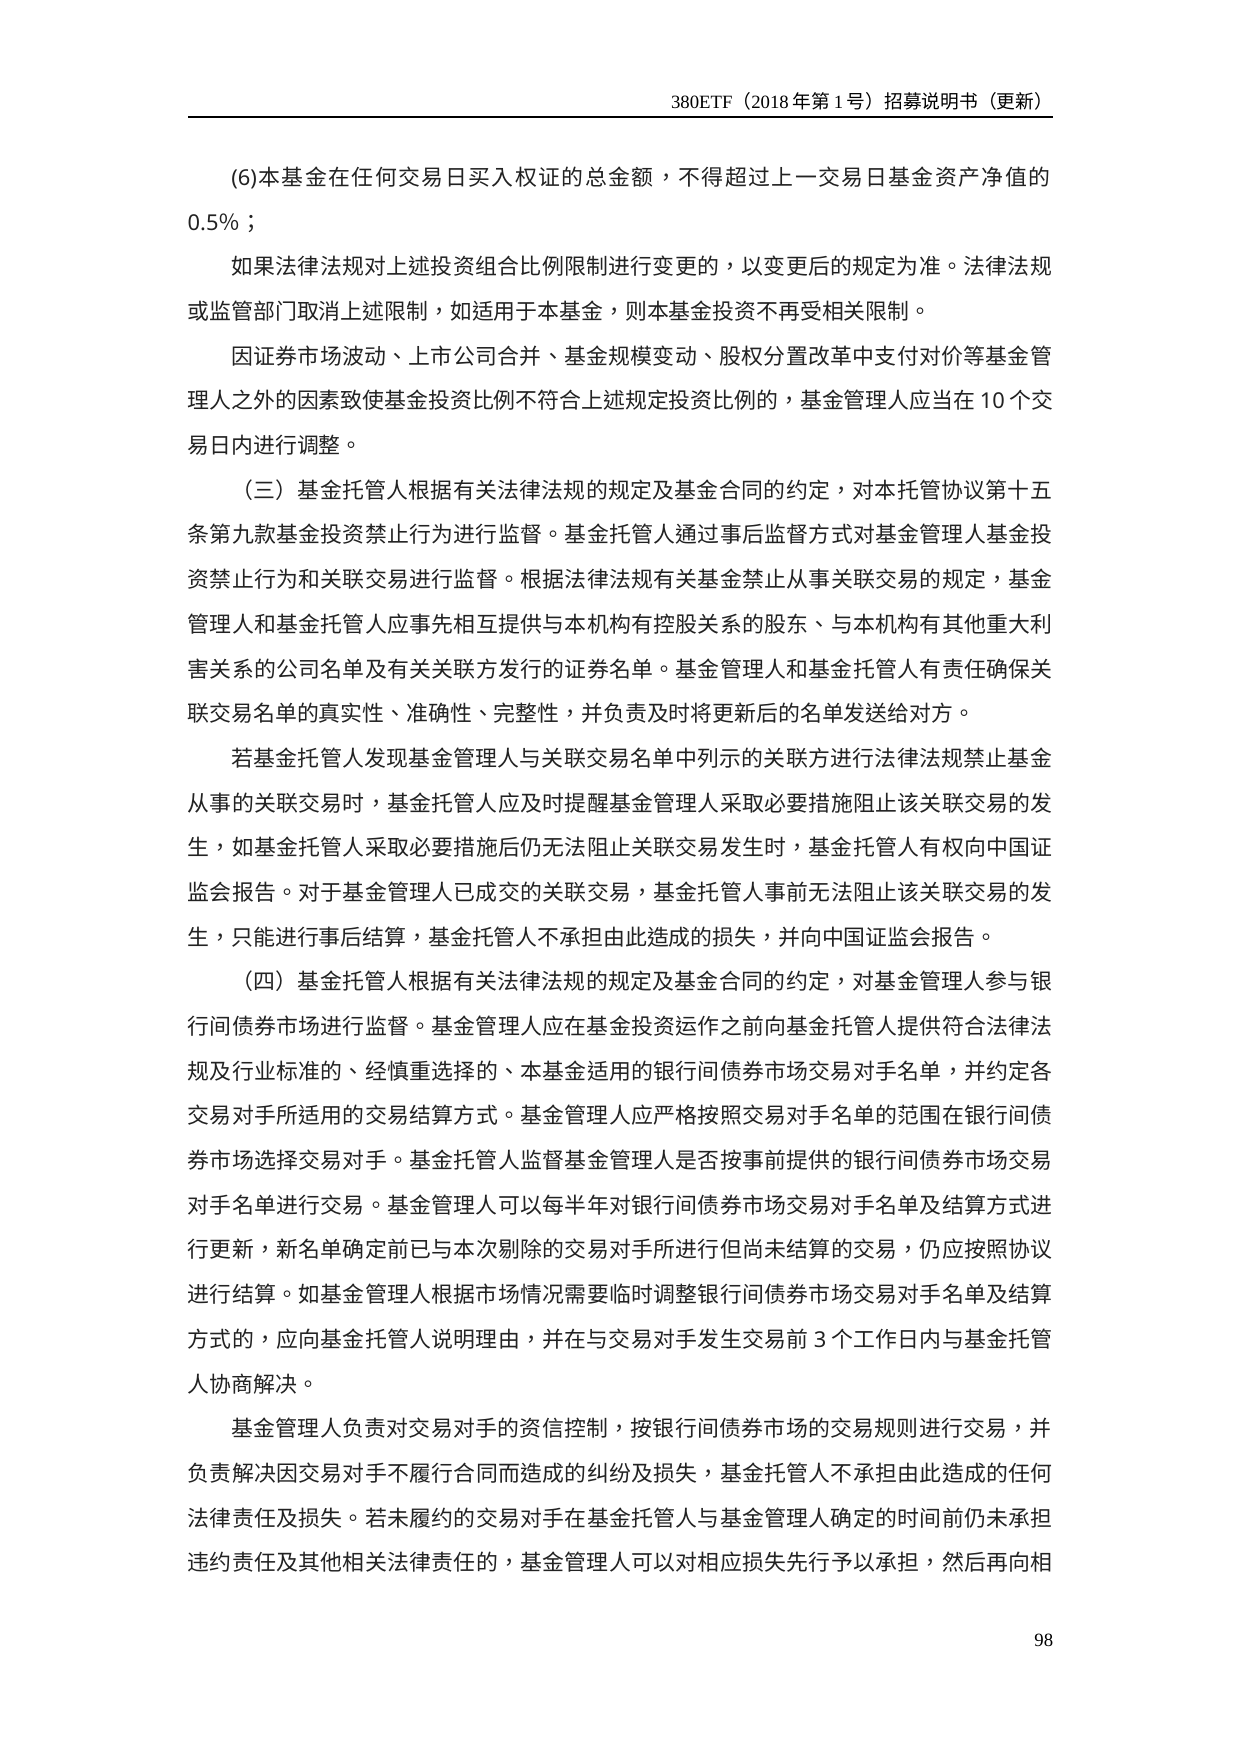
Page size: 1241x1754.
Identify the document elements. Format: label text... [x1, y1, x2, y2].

text 如果法律法规对上述投资组合比例限制进行变更的，以变更后的规定为准。法律法规或监管部门取消上述限制，如适用于本基金，则本基金投资不再受相关限制。 [187, 251, 1053, 326]
text （三）基金托管人根据有关法律法规的规定及基金合同的约定，对本托管协议第十五条第九款基金投资禁止行为进行监督。基金托管人通过事后监督方式对基金管理人基金投资禁止行为和关联交易进行监督。根据法律法规有关基金禁止从事关联交易的规定，基金管理人和基金托管人应事先相互提供与本机构有控股关系的股东、与本机构有其他重大利害关系的公司名单及有关关联方发行的证券名单。基金管理人和基金托管人有责任确保关联交易名单的真实性、准确性、完整性，并负责及时将更新后的名单发送给对方。 [187, 475, 1053, 728]
text （四）基金托管人根据有关法律法规的规定及基金合同的约定，对基金管理人参与银行间债券市场进行监督。基金管理人应在基金投资运作之前向基金托管人提供符合法律法规及行业标准的、经慎重选择的、本基金适用的银行间债券市场交易对手名单，并约定各交易对手所适用的交易结算方式。基金管理人应严格按照交易对手名单的范围在银行间债券市场选择交易对手。基金托管人监督基金管理人是否按事前提供的银行间债券市场交易对手名单进行交易。基金管理人可以每半年对银行间债券市场交易对手名单及结算方式进行更新，新名单确定前已与本次剔除的交易对手所进行但尚未结算的交易，仍应按照协议进行结算。如基金管理人根据市场情况需要临时调整银行间债券市场交易对手名单及结算方式的，应向基金托管人说明理由，并在与交易对手发生交易前3个工作日内与基金托管人协商解决。 [187, 966, 1053, 1398]
text (6)本基金在任何交易日买入权证的总金额，不得超过上一交易日基金资产净值的0.5％； [187, 162, 1053, 236]
text 因证券市场波动、上市公司合并、基金规模变动、股权分置改革中支付对价等基金管理人之外的因素致使基金投资比例不符合上述规定投资比例的，基金管理人应当在10个交易日内进行调整。 [187, 341, 1053, 460]
text 若基金托管人发现基金管理人与关联交易名单中列示的关联方进行法律法规禁止基金从事的关联交易时，基金托管人应及时提醒基金管理人采取必要措施阻止该关联交易的发生，如基金托管人采取必要措施后仍无法阻止关联交易发生时，基金托管人有权向中国证监会报告。对于基金管理人已成交的关联交易，基金托管人事前无法阻止该关联交易的发生，只能进行事后结算，基金托管人不承担由此造成的损失，并向中国证监会报告。 [187, 743, 1053, 951]
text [187, 1413, 1053, 1577]
